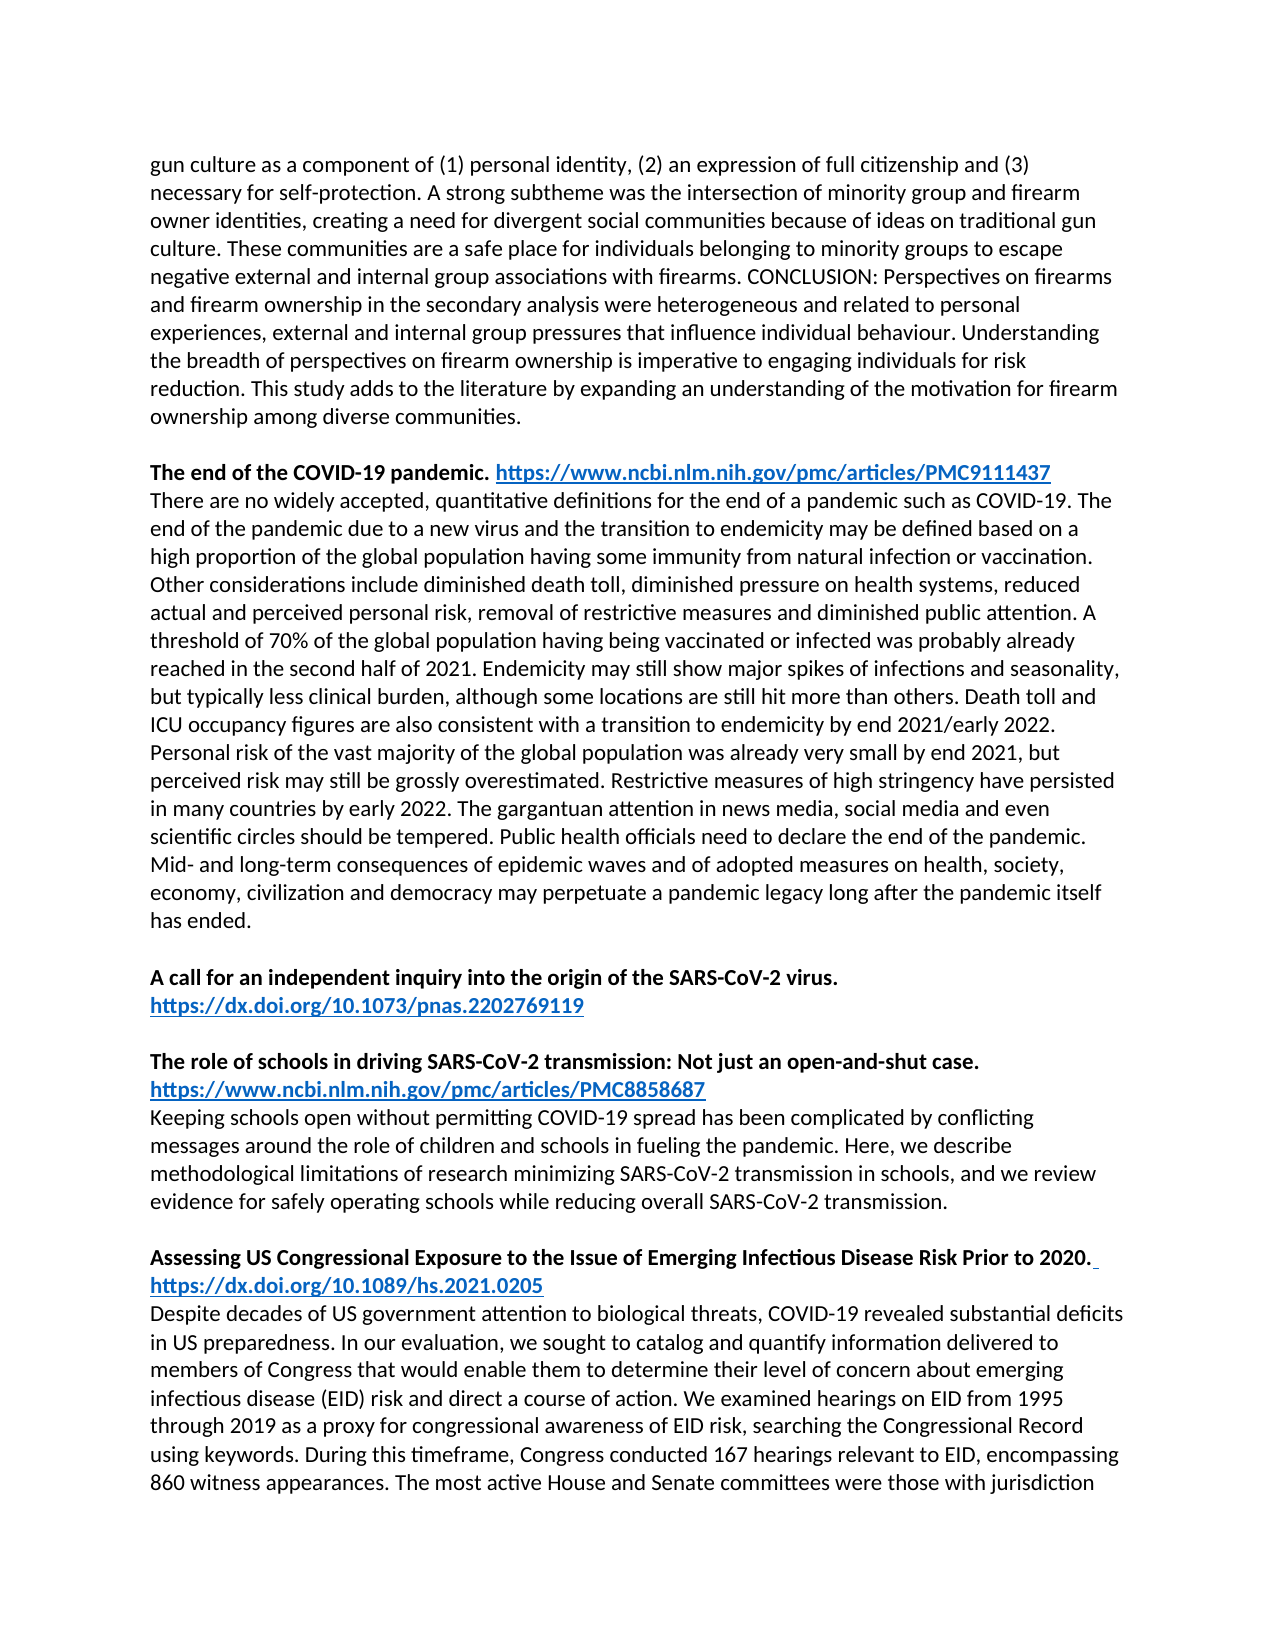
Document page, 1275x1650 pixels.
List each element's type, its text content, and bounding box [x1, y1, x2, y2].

text A call for an independent inquiry into the origin of the SARS-CoV-2 virus. https://dx.doi.org/10.1073/pnas.2202769119 [150, 963, 1125, 1019]
text Keeping schools open without permitting COVID-19 spread has been complicated by conflicting messages around the role of children and schools in fueling the pandemic. Here, we describe methodological limitations of research minimizing SARS-CoV-2 transmission in schools, and we review evidence for safely operating schools while reducing overall SARS-CoV-2 transmission. [150, 1103, 1125, 1216]
text Assessing US Congressional Exposure to the Issue of Emerging Infectious Disease Risk Prior to 2020. https://dx.doi.org/10.1089/hs.2021.0205 [150, 1243, 1125, 1299]
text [150, 150, 1125, 430]
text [150, 1299, 1125, 1496]
text There are no widely accepted, quantitative definitions for the end of a pandemic such as COVID-19. The end of the pandemic due to a new virus and the transition to endemicity may be defined based on a high proportion of the global population having some immunity from natural infection or vaccination. Other considerations include diminished death toll, diminished pressure on health systems, reduced actual and perceived personal risk, removal of restrictive measures and diminished public attention. A threshold of 70% of the global population having being vaccinated or infected was probably already reached in the second half of 2021. Endemicity may still show major spikes of infections and seasonality, but typically less clinical burden, although some locations are still hit more than others. Death toll and ICU occupancy figures are also consistent with a transition to endemicity by end 2021/early 2022. Personal risk of the vast majority of the global population was already very small by end 2021, but perceived risk may still be grossly overestimated. Restrictive measures of high stringency have persisted in many countries by early 2022. The gargantuan attention in news media, social media and even scientific circles should be tempered. Public health officials need to declare the end of the pandemic. Mid- and long-term consequences of epidemic waves and of adopted measures on health, society, economy, civilization and democracy may perpetuate a pandemic legacy long after the pandemic itself has ended. [150, 486, 1125, 934]
text The end of the COVID-19 pandemic. https://www.ncbi.nlm.nih.gov/pmc/articles/PMC9111437 [150, 458, 1125, 486]
text The role of schools in driving SARS-CoV-2 transmission: Not just an open-and-shut case. https://www.ncbi.nlm.nih.gov/pmc/articles/PMC8858687 [150, 1047, 1125, 1103]
